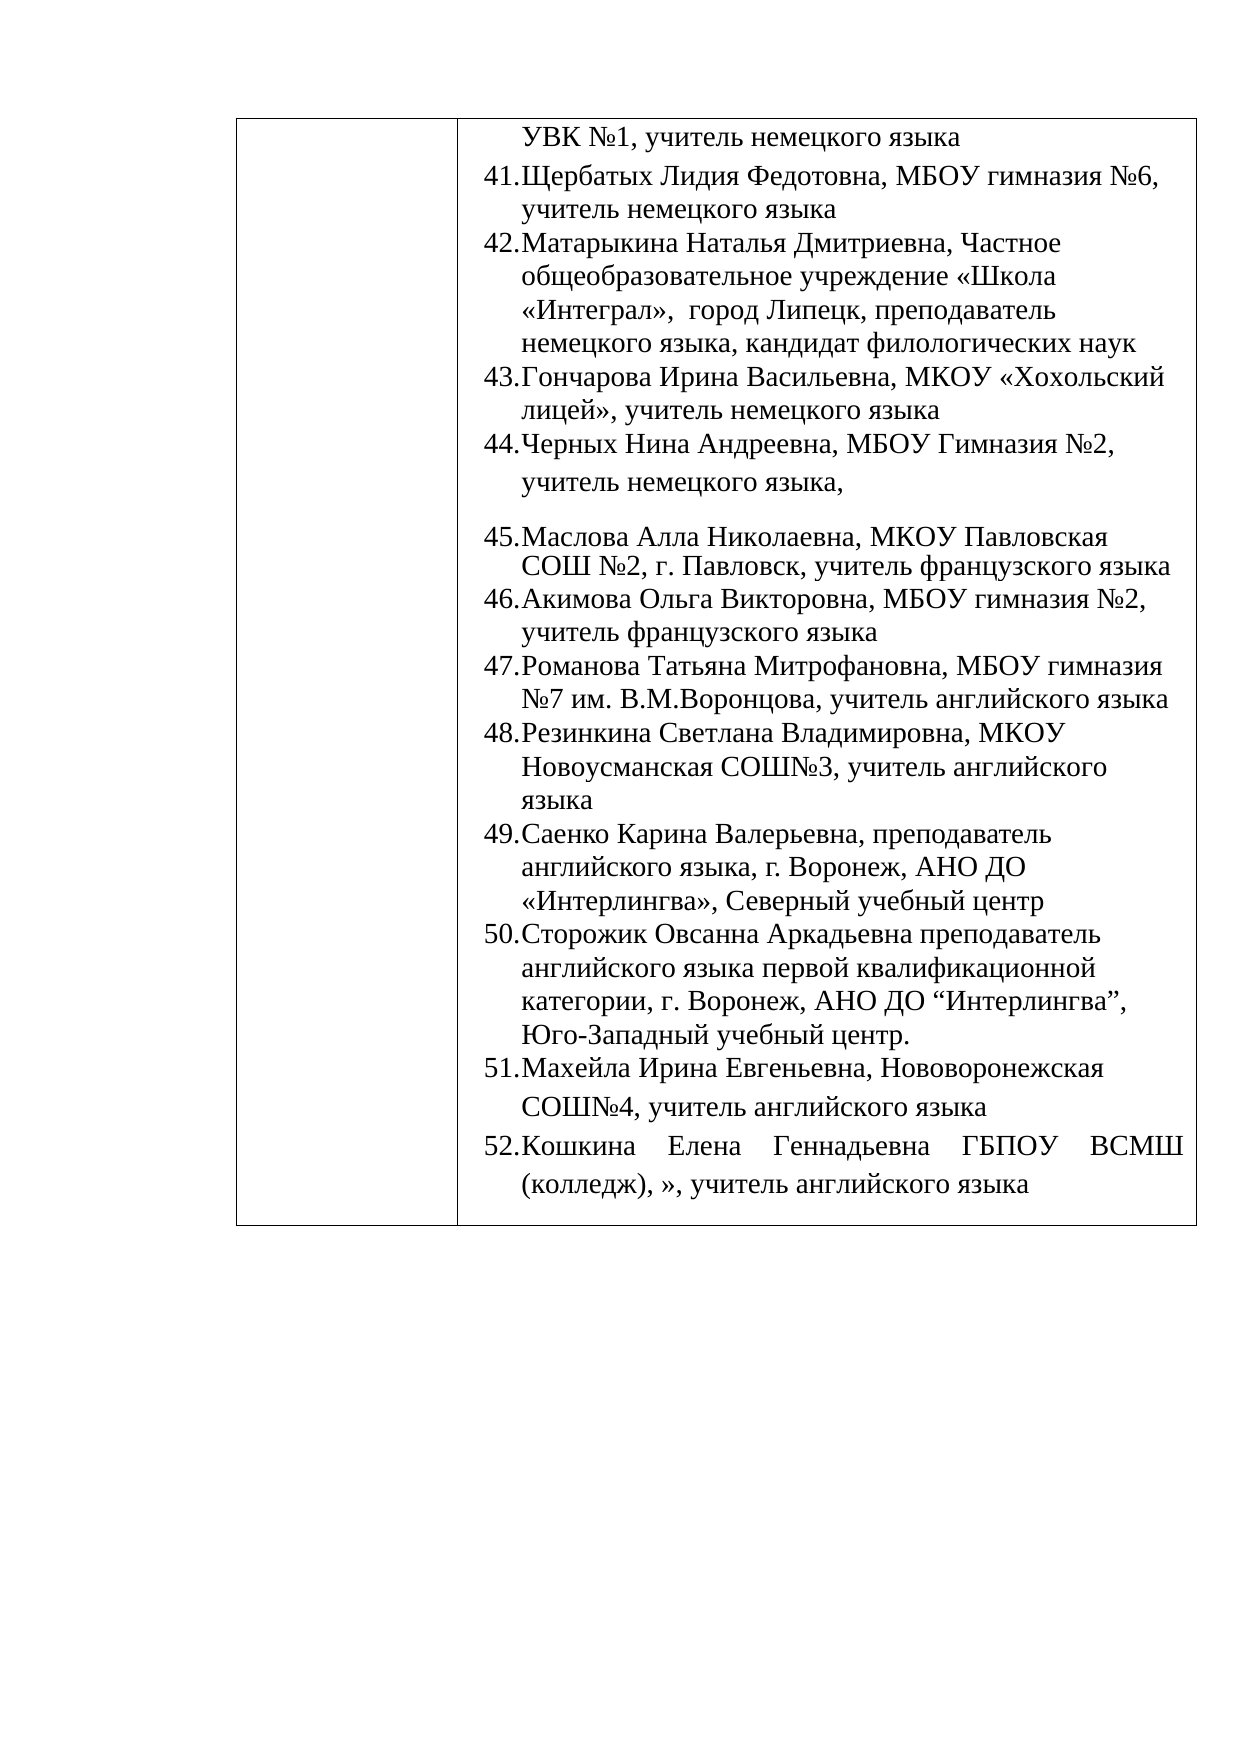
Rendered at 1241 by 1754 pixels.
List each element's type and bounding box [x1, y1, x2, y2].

table_cell [237, 119, 457, 1224]
table_cell [458, 119, 1196, 1224]
